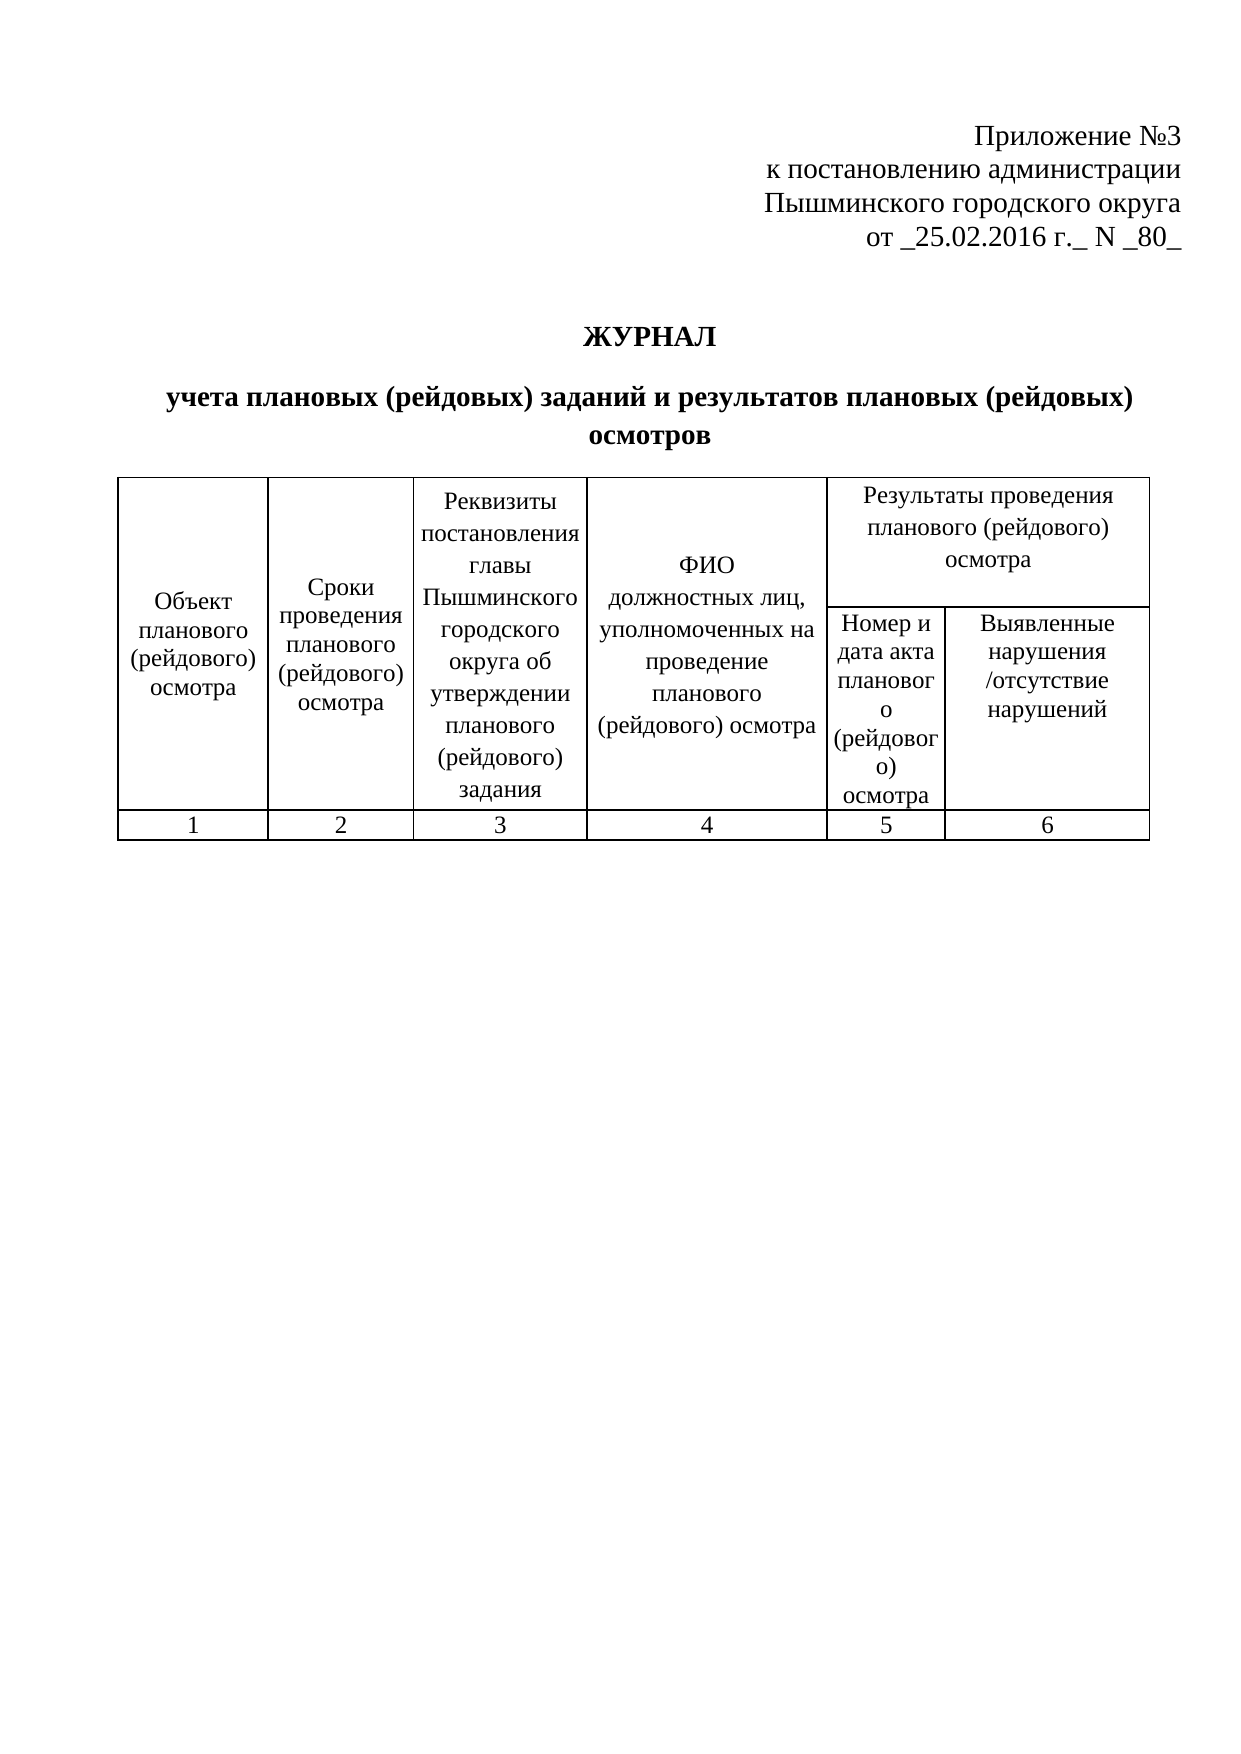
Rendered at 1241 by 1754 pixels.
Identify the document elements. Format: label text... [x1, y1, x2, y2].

text от _25.02.2016 г._ N _80_ [118, 219, 1181, 252]
text Приложение №3 [118, 118, 1181, 152]
table_cell 3 [414, 811, 586, 839]
table_header Результаты проведения планового (рейдового) осмотра [828, 478, 1149, 606]
table_header Сроки проведения планового (рейдового) осмотра [269, 478, 413, 809]
table_header Объект планового (рейдового) осмотра [119, 478, 267, 809]
text Пышминского городского округа [118, 185, 1181, 219]
table_cell 6 [946, 811, 1149, 839]
table_cell 2 [269, 811, 413, 839]
table_cell 1 [119, 811, 267, 839]
text к постановлению администрации [118, 152, 1181, 185]
table_header ФИО должностных лиц, уполномоченных на проведение планового (рейдового) осмотра [588, 478, 826, 809]
table_cell 4 [588, 811, 826, 839]
table_header Реквизиты постановления главы Пышминского городского округа об утверждении планового (рейдового) задания [414, 478, 586, 809]
table_cell Выявленные нарушения /отсутствие нарушений [946, 608, 1149, 809]
text учета плановых (рейдовых) заданий и результатов плановых (рейдовых) осмотров [118, 379, 1181, 451]
table_cell Номер и дата акта планового (рейдового) осмотра [828, 608, 944, 809]
text ЖУРНАЛ [118, 319, 1181, 353]
table_cell 5 [828, 811, 944, 839]
